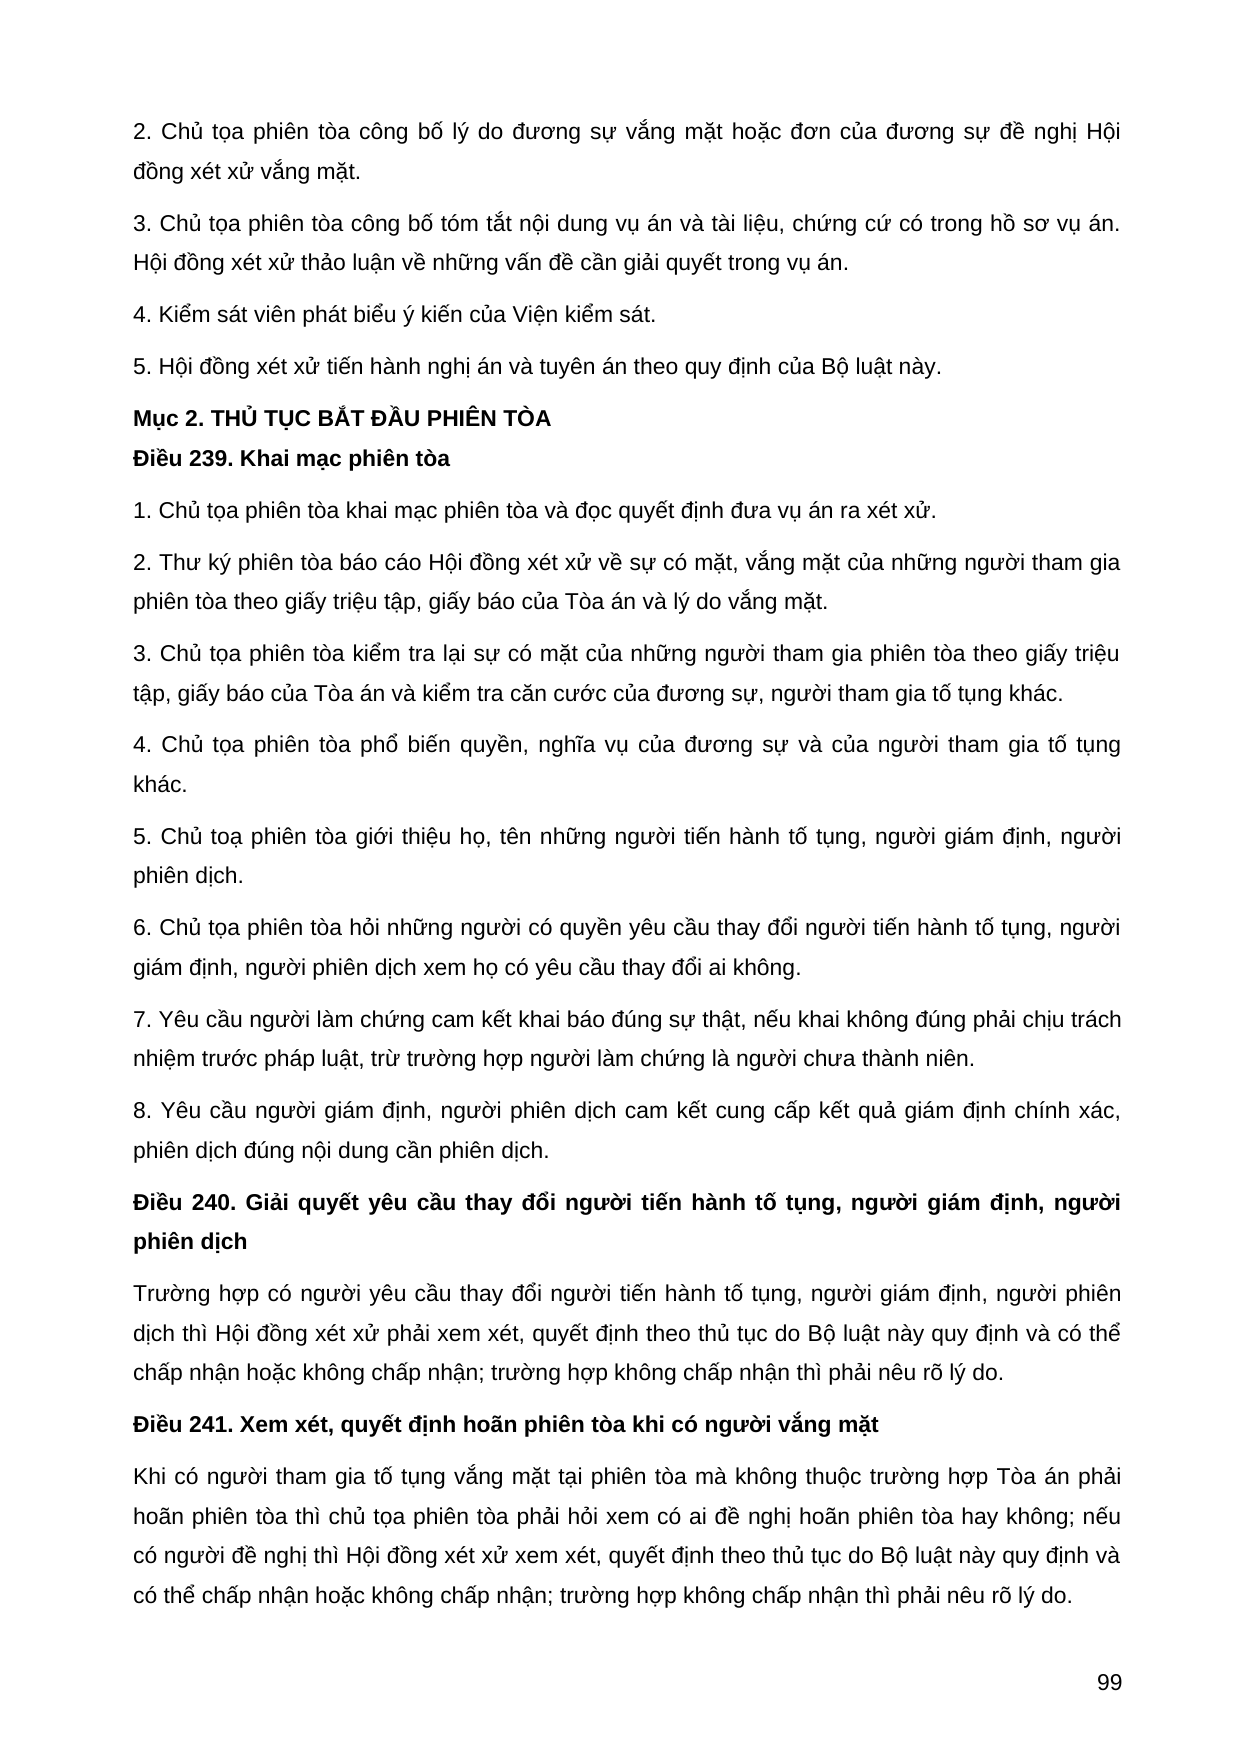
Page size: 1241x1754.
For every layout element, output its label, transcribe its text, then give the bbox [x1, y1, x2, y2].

text 7. Yêu cầu người làm chứng cam kết khai báo đúng sự thật, nếu khai không đúng phải chịu trách nhiệm trước pháp luật, trừ trường hợp người làm chứng là người chưa thành niên. [133, 1006, 1122, 1072]
text Khi có người tham gia tố tụng vắng mặt tại phiên tòa mà không thuộc trường hợp Tòa án phải hoãn phiên tòa thì chủ tọa phiên tòa phải hỏi xem có ai đề nghị hoãn phiên tòa hay không; nếu có người đề nghị thì Hội đồng xét xử xem xét, quyết định theo thủ tục do Bộ luật này quy định và có thể chấp nhận hoặc không chấp nhận; trường hợp không chấp nhận thì phải nêu rõ lý do. [133, 1463, 1122, 1608]
text Điều 240. Giải quyết yêu cầu thay đổi người tiến hành tố tụng, người giám định, người phiên dịch [133, 1189, 1122, 1254]
text 3. Chủ tọa phiên tòa kiểm tra lại sự có mặt của những người tham gia phiên tòa theo giấy triệu tập, giấy báo của Tòa án và kiểm tra căn cước của đương sự, người tham gia tố tụng khác. [133, 640, 1122, 706]
text Điều 241. Xem xét, quyết định hoãn phiên tòa khi có người vắng mặt [133, 1411, 1122, 1437]
text 5. Hội đồng xét xử tiến hành nghị án và tuyên án theo quy định của Bộ luật này. [133, 353, 1122, 379]
text 2. Thư ký phiên tòa báo cáo Hội đồng xét xử về sự có mặt, vắng mặt của những người tham gia phiên tòa theo giấy triệu tập, giấy báo của Tòa án và lý do vắng mặt. [133, 548, 1122, 614]
text 1. Chủ tọa phiên tòa khai mạc phiên tòa và đọc quyết định đưa vụ án ra xét xử. [133, 497, 1122, 523]
text 2. Chủ tọa phiên tòa công bố lý do đương sự vắng mặt hoặc đơn của đương sự đề nghị Hội đồng xét xử vắng mặt. [133, 118, 1122, 184]
text Điều 239. Khai mạc phiên tòa [133, 444, 1122, 471]
text Trường hợp có người yêu cầu thay đổi người tiến hành tố tụng, người giám định, người phiên dịch thì Hội đồng xét xử phải xem xét, quyết định theo thủ tục do Bộ luật này quy định và có thể chấp nhận hoặc không chấp nhận; trường hợp không chấp nhận thì phải nêu rõ lý do. [133, 1280, 1122, 1386]
text 4. Kiểm sát viên phát biểu ý kiến của Viện kiểm sát. [133, 301, 1122, 327]
text 4. Chủ tọa phiên tòa phổ biến quyền, nghĩa vụ của đương sự và của người tham gia tố tụng khác. [133, 731, 1122, 797]
text 3. Chủ tọa phiên tòa công bố tóm tắt nội dung vụ án và tài liệu, chứng cứ có trong hồ sơ vụ án. Hội đồng xét xử thảo luận về những vấn đề cần giải quyết trong vụ án. [133, 210, 1122, 276]
text 5. Chủ toạ phiên tòa giới thiệu họ, tên những người tiến hành tố tụng, người giám định, người phiên dịch. [133, 823, 1122, 889]
text 8. Yêu cầu người giám định, người phiên dịch cam kết cung cấp kết quả giám định chính xác, phiên dịch đúng nội dung cần phiên dịch. [133, 1097, 1122, 1163]
text 6. Chủ tọa phiên tòa hỏi những người có quyền yêu cầu thay đổi người tiến hành tố tụng, người giám định, người phiên dịch xem họ có yêu cầu thay đổi ai không. [133, 914, 1122, 980]
text Mục 2. THỦ TỤC BẮT ĐẦU PHIÊN TÒA [133, 405, 1122, 431]
